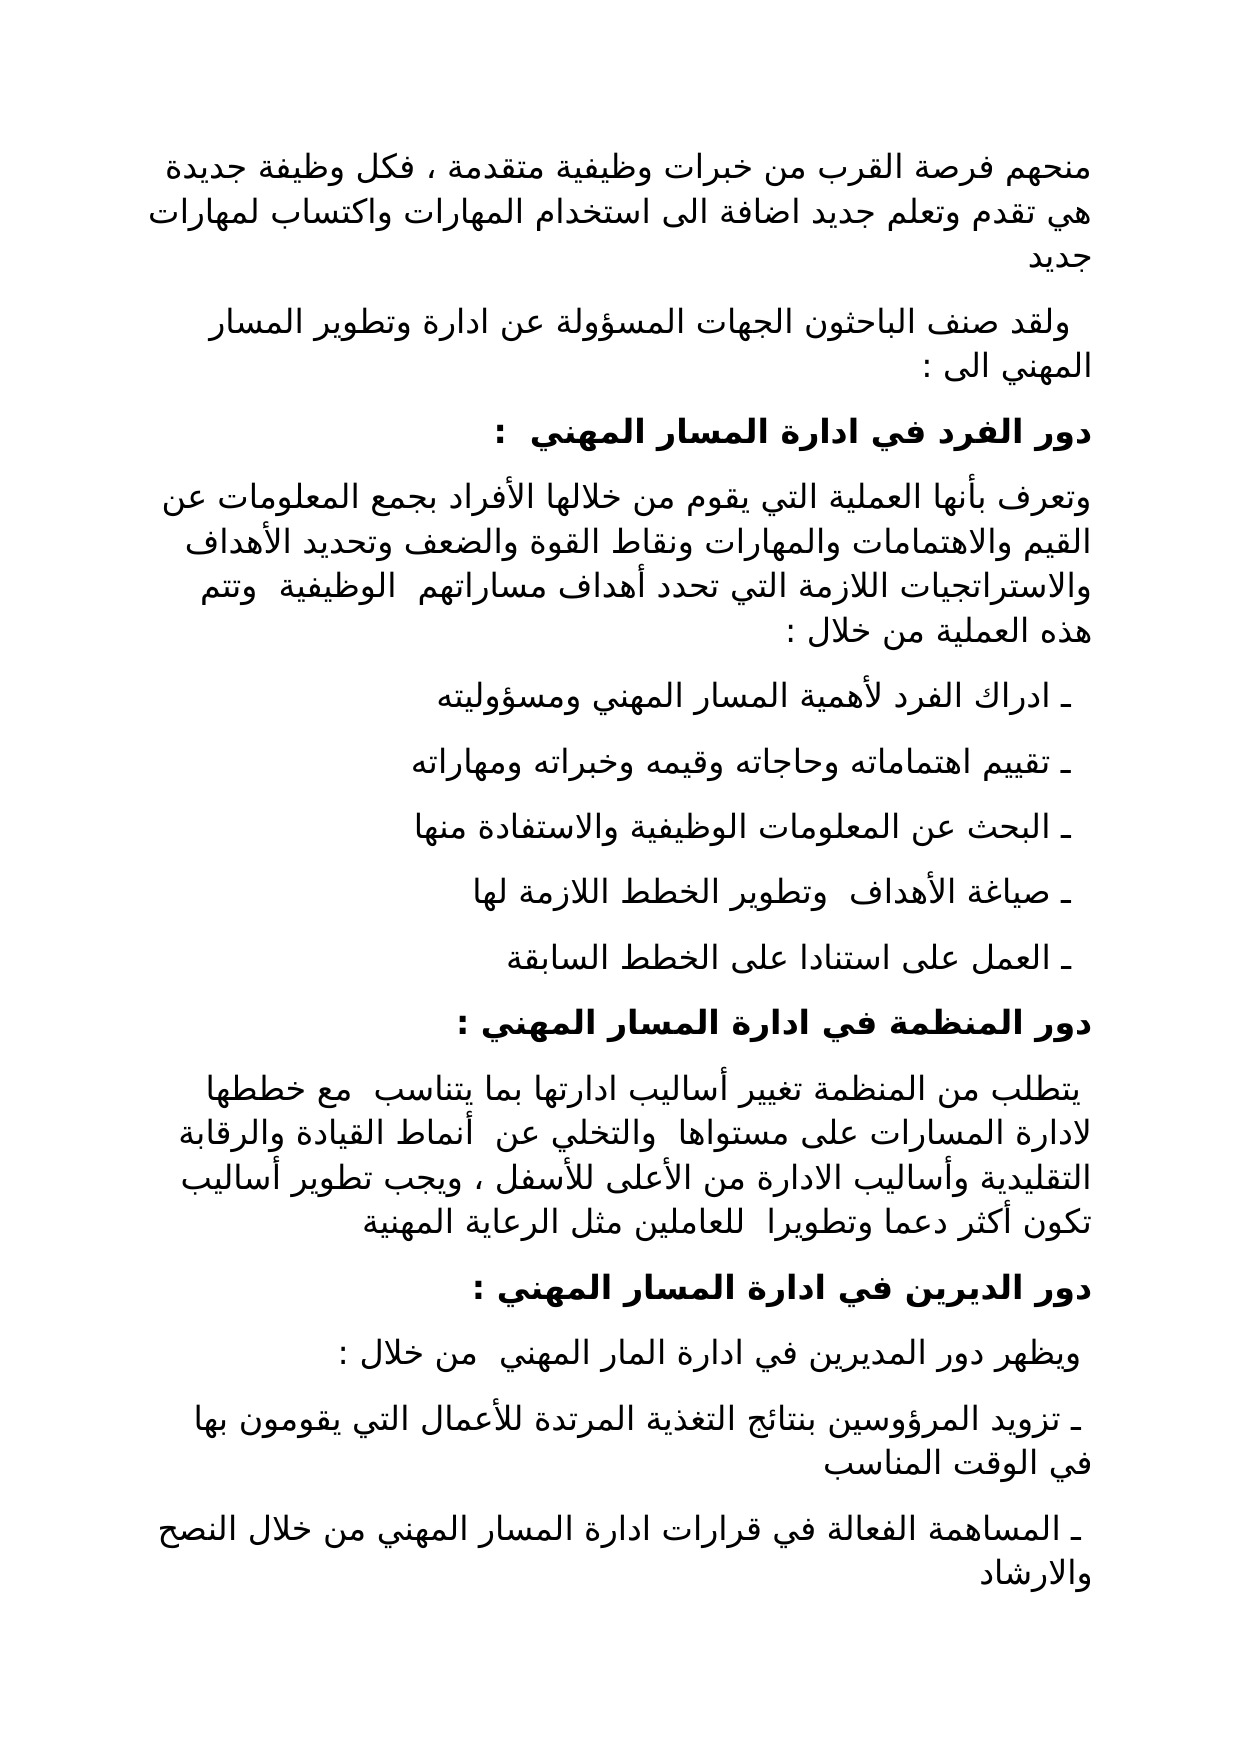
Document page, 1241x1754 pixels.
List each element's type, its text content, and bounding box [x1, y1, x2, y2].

text دور الفرد في ادارة المسار المهني : [148, 412, 1093, 451]
text ـ تقييم اهتماماته وحاجاته وقيمه وخبراته ومهاراته [148, 742, 1093, 781]
text وتعرف بأنها العملية التي يقوم من خلالها الأفراد بجمع المعلومات عن القيم والاهتمامات والمهارات ونقاط القوة والضعف وتحديد الأهداف والاستراتجيات اللازمة التي تحدد أهداف مساراتهم الوظيفية وتتم هذه العملية من خلال : [148, 478, 1093, 650]
text ـ العمل على استنادا على الخطط السابقة [148, 938, 1093, 977]
text ـ البحث عن المعلومات الوظيفية والاستفادة منها [148, 808, 1093, 846]
text ـ ادراك الفرد لأهمية المسار المهني ومسؤوليته [148, 677, 1093, 716]
text يتطلب من المنظمة تغيير أساليب ادارتها بما يتناسب مع خططها لادارة المسارات على مستواها والتخلي عن أنماط القيادة والرقابة التقليدية وأساليب الادارة من الأعلى للأسفل ، ويجب تطوير أساليب تكون أكثر دعما وتطويرا للعاملين مثل الرعاية المهنية [148, 1069, 1093, 1242]
text دور الديرين في ادارة المسار المهني : [148, 1268, 1093, 1307]
text ـ المساهمة الفعالة في قرارات ادارة المسار المهني من خلال النصح والارشاد [148, 1509, 1093, 1593]
text ـ صياغة الأهداف وتطوير الخطط اللازمة لها [148, 873, 1093, 912]
text ولقد صنف الباحثون الجهات المسؤولة عن ادارة وتطوير المسار المهني الى : [148, 302, 1093, 386]
text دور المنظمة في ادارة المسار المهني : [148, 1004, 1093, 1043]
text ويظهر دور المديرين في ادارة المار المهني من خلال : [148, 1334, 1093, 1373]
text ـ تزويد المرؤوسين بنتائج التغذية المرتدة للأعمال التي يقومون بها في الوقت المناسب [148, 1399, 1093, 1483]
text منحهم فرصة القرب من خبرات وظيفية متقدمة ، فكل وظيفة جديدة هي تقدم وتعلم جديد اضافة الى استخدام المهارات واكتساب لمهارات جديد [148, 148, 1093, 276]
